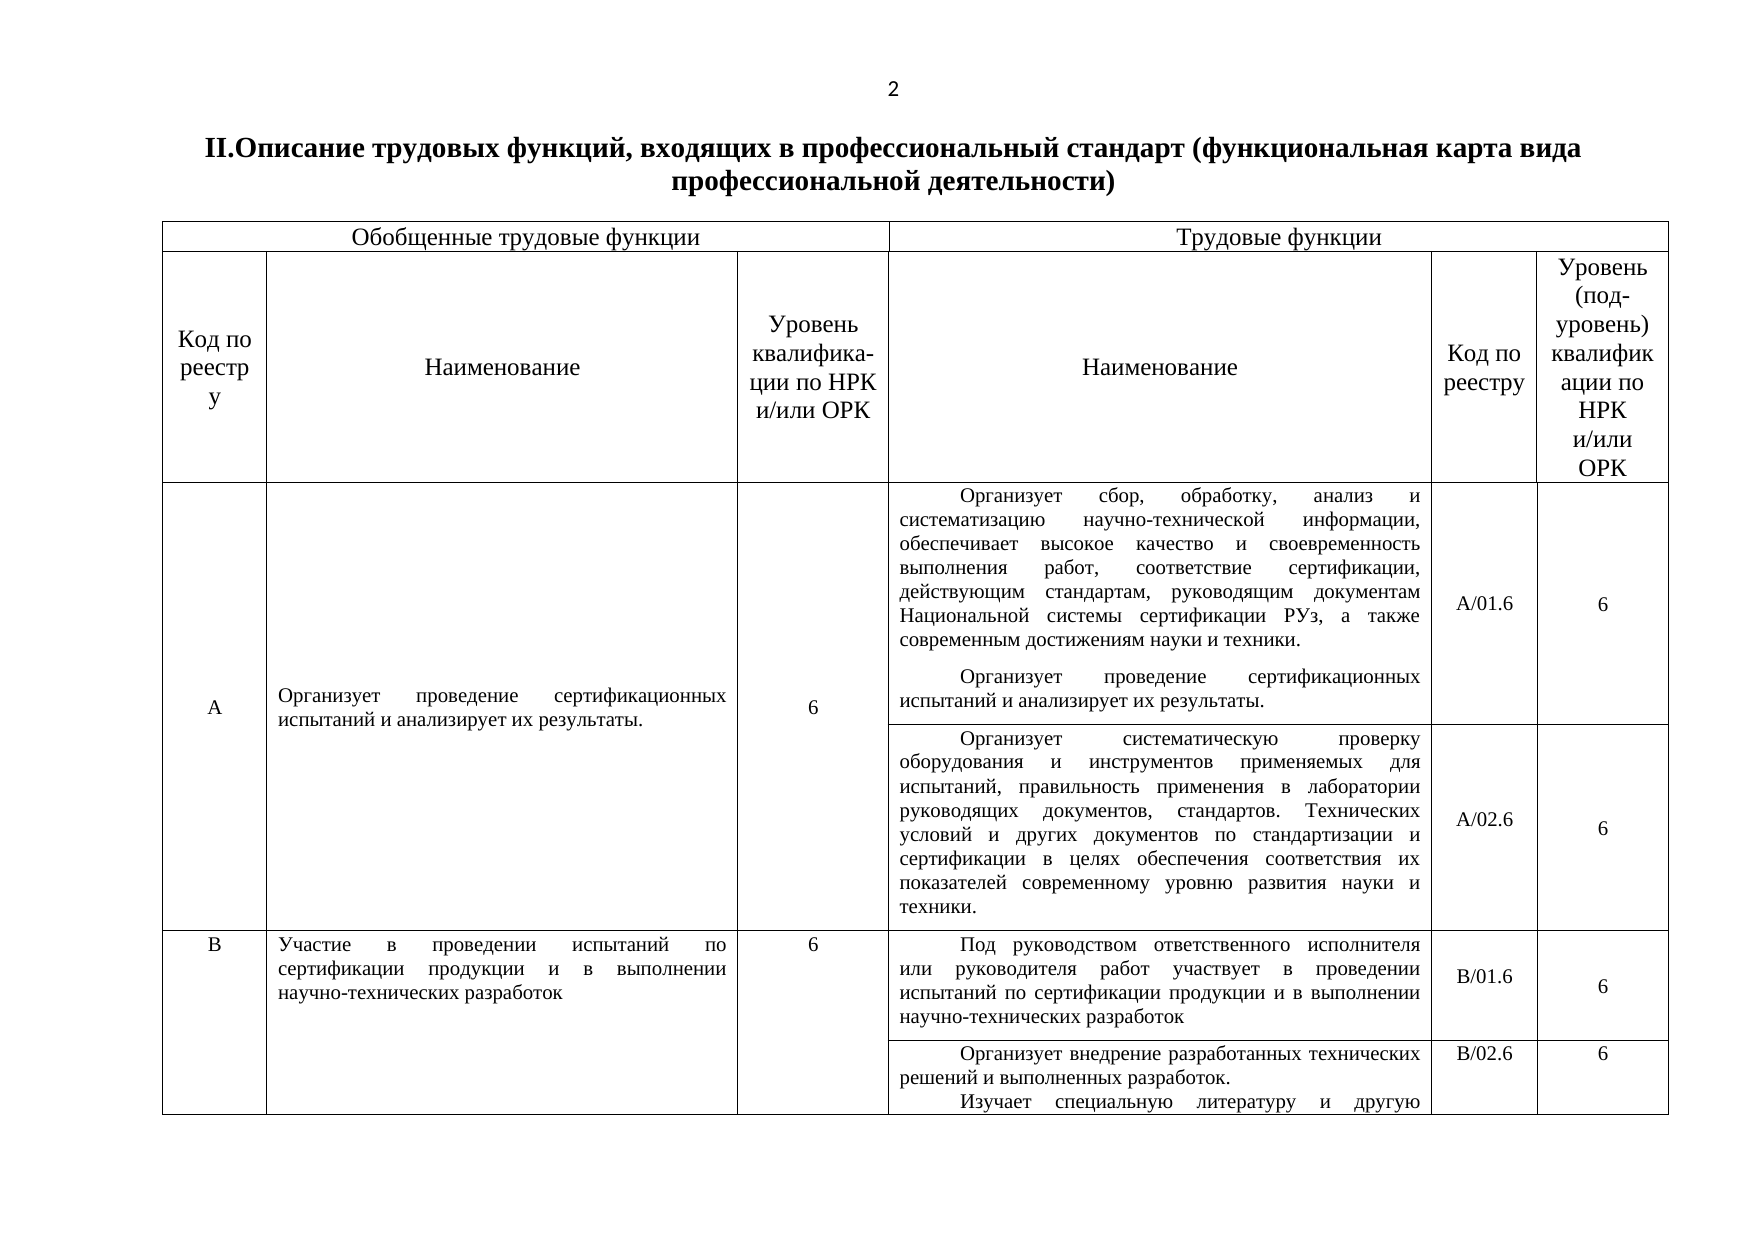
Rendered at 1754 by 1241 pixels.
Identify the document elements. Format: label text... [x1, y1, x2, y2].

table_cell А/02.6 [1432, 725, 1537, 930]
table_cell Участие в проведении испытаний по сертификации продукции и в выполнении научно-технических разработок [267, 931, 737, 1113]
table_header Обобщенные трудовые функции [163, 222, 889, 251]
table_cell Код по реестру [1432, 252, 1536, 482]
table_cell Под руководством ответственного исполнителя или руководителя работ участвует в проведении испытаний по сертификации продукции и в выполнении научно-технических разработок [889, 931, 1431, 1040]
table_cell 6 [1538, 483, 1668, 724]
table_cell Наименование [889, 252, 1431, 482]
table_cell 6 [1538, 1041, 1668, 1113]
table_cell Уровень (под-уровень) квалификации по НРК и/или ОРК [1537, 252, 1668, 482]
table_cell В/01.6 [1432, 931, 1537, 1040]
table_cell А [163, 483, 266, 930]
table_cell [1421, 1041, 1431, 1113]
table_cell 6 [1538, 931, 1668, 1040]
table_cell А/01.6 [1432, 483, 1537, 724]
table_cell 6 [1538, 725, 1668, 930]
table_cell 6 [738, 483, 888, 930]
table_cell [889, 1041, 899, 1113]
table_cell Код по реестру [163, 252, 266, 482]
table_cell Организует сбор, обработку, анализ и систематизацию научно-технической информации, обеспечивает высокое качество и своевременность выполнения работ, соответствие сертификации, действующим стандартам, руководящим документам Национальной системы сертификации РУз, а также современным достижениям науки и техники. Организует проведение сертификационных испытаний и анализирует их результаты. [889, 483, 1431, 724]
table_cell Наименование [267, 252, 737, 482]
table_cell Организует систематическую проверку оборудования и инструментов применяемых для испытаний, правильность применения в лаборатории руководящих документов, стандартов. Технических условий и других документов по стандартизации и сертификации в целях обеспечения соответствия их показателей современному уровню развития науки и техники. [889, 725, 1431, 930]
table_header Трудовые функции [890, 222, 1668, 251]
table_cell 6 [738, 931, 888, 1113]
text II.Описание трудовых функций, входящих в профессиональный стандарт (функциональная карта вида профессиональной деятельности) [118, 130, 1668, 197]
table_cell В/02.6 [1432, 1041, 1537, 1113]
table_cell B [163, 931, 266, 1113]
table_cell Организует проведение сертификационных испытаний и анализирует их результаты. [267, 483, 737, 930]
table_cell Уровень квалифика-ции по НРК и/или ОРК [738, 252, 888, 482]
